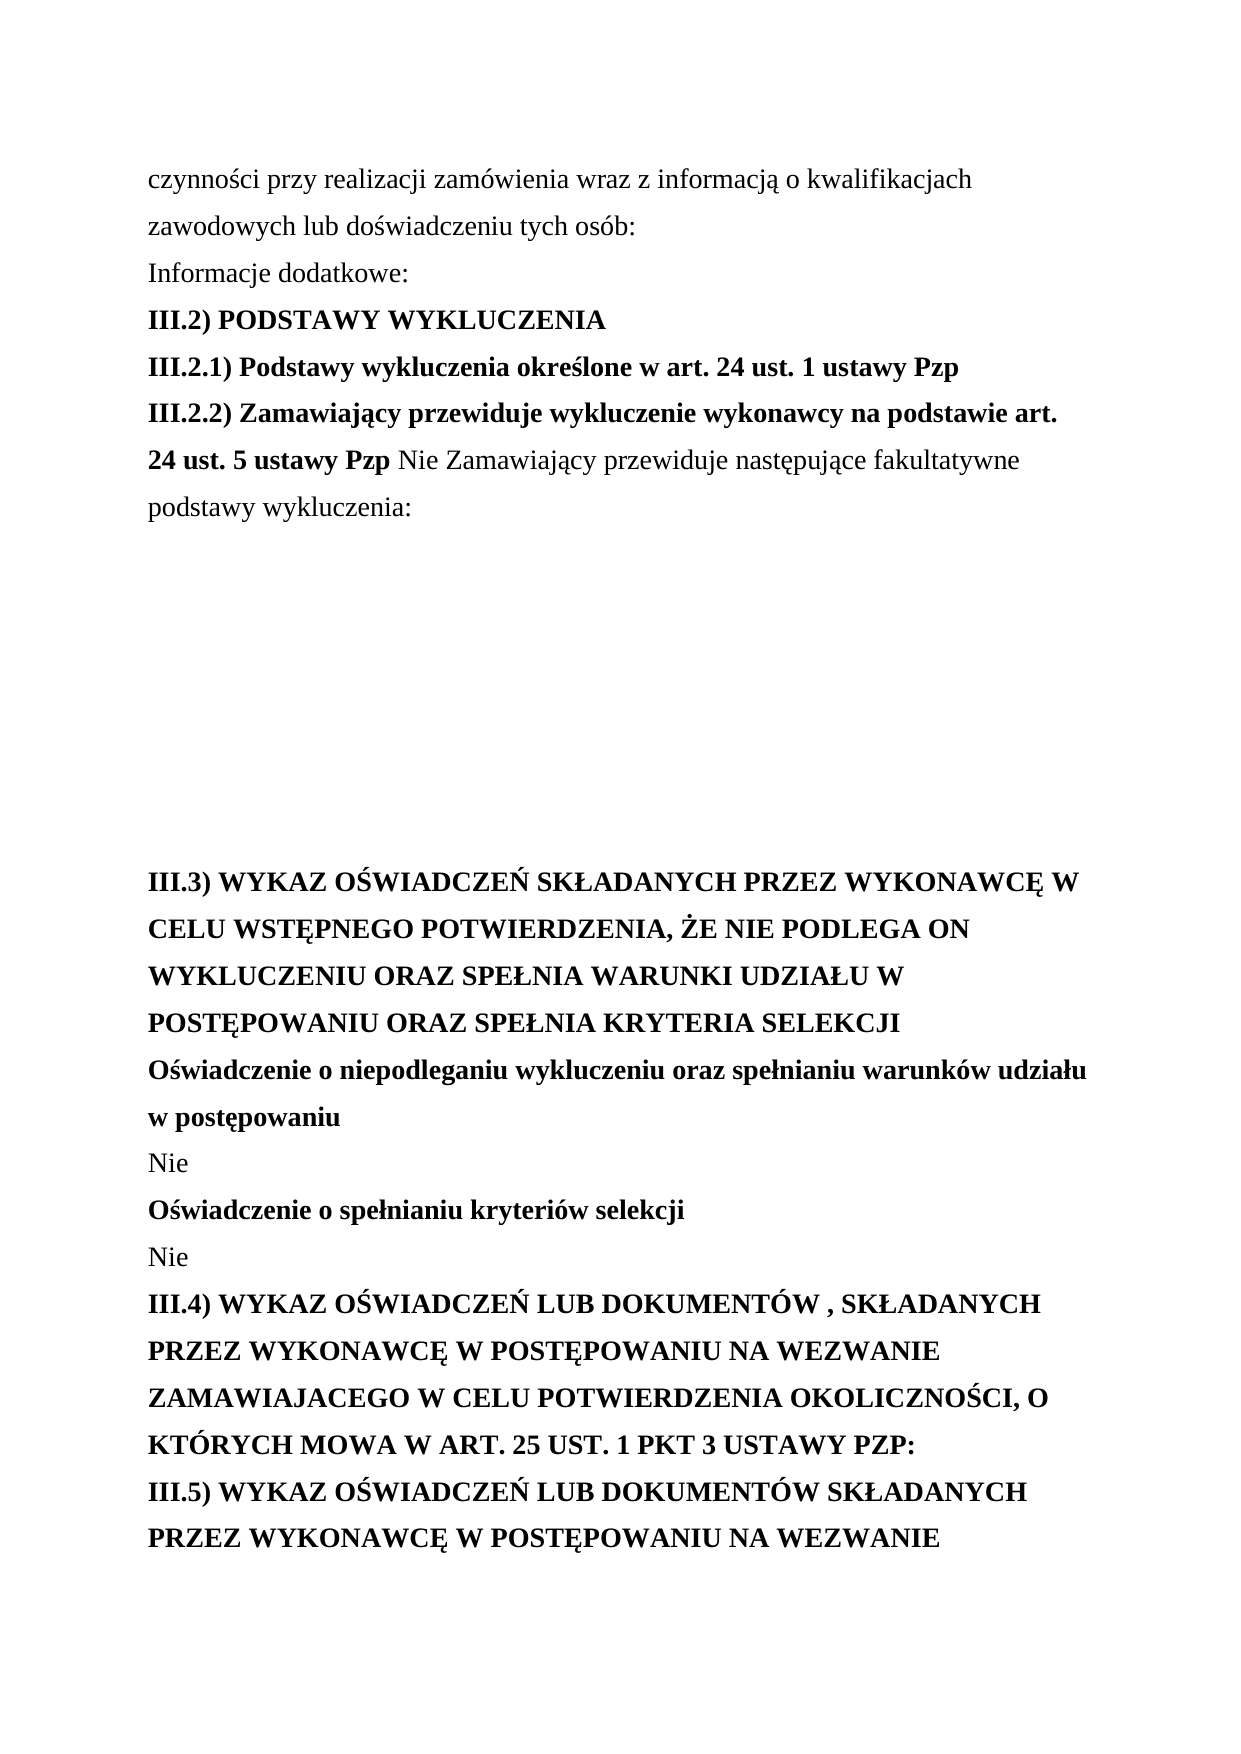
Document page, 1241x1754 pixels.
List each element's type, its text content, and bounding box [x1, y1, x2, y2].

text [148, 148, 1093, 288]
text III.2) PODSTAWY WYKLUCZENIA [148, 288, 1093, 335]
text Oświadczenie o niepodleganiu wykluczeniu oraz spełnianiu warunków udziału w postępowaniu Nie Oświadczenie o spełnianiu kryteriów selekcji Nie [148, 1038, 1093, 1273]
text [148, 1460, 1093, 1554]
text III.2.1) Podstawy wykluczenia określone w art. 24 ust. 1 ustawy Pzp III.2.2) Zamawiający przewiduje wykluczenie wykonawcy na podstawie art. 24 ust. 5 ustawy Pzp Nie Zamawiający przewiduje następujące fakultatywne podstawy wykluczenia: [148, 335, 1093, 851]
text III.4) WYKAZ OŚWIADCZEŃ LUB DOKUMENTÓW , SKŁADANYCH PRZEZ WYKONAWCĘ W POSTĘPOWANIU NA WEZWANIE ZAMAWIAJACEGO W CELU POTWIERDZENIA OKOLICZNOŚCI, O KTÓRYCH MOWA W ART. 25 UST. 1 PKT 3 USTAWY PZP: [148, 1273, 1093, 1460]
text III.3) WYKAZ OŚWIADCZEŃ SKŁADANYCH PRZEZ WYKONAWCĘ W CELU WSTĘPNEGO POTWIERDZENIA, ŻE NIE PODLEGA ON WYKLUCZENIU ORAZ SPEŁNIA WARUNKI UDZIAŁU W POSTĘPOWANIU ORAZ SPEŁNIA KRYTERIA SELEKCJI [148, 851, 1093, 1038]
